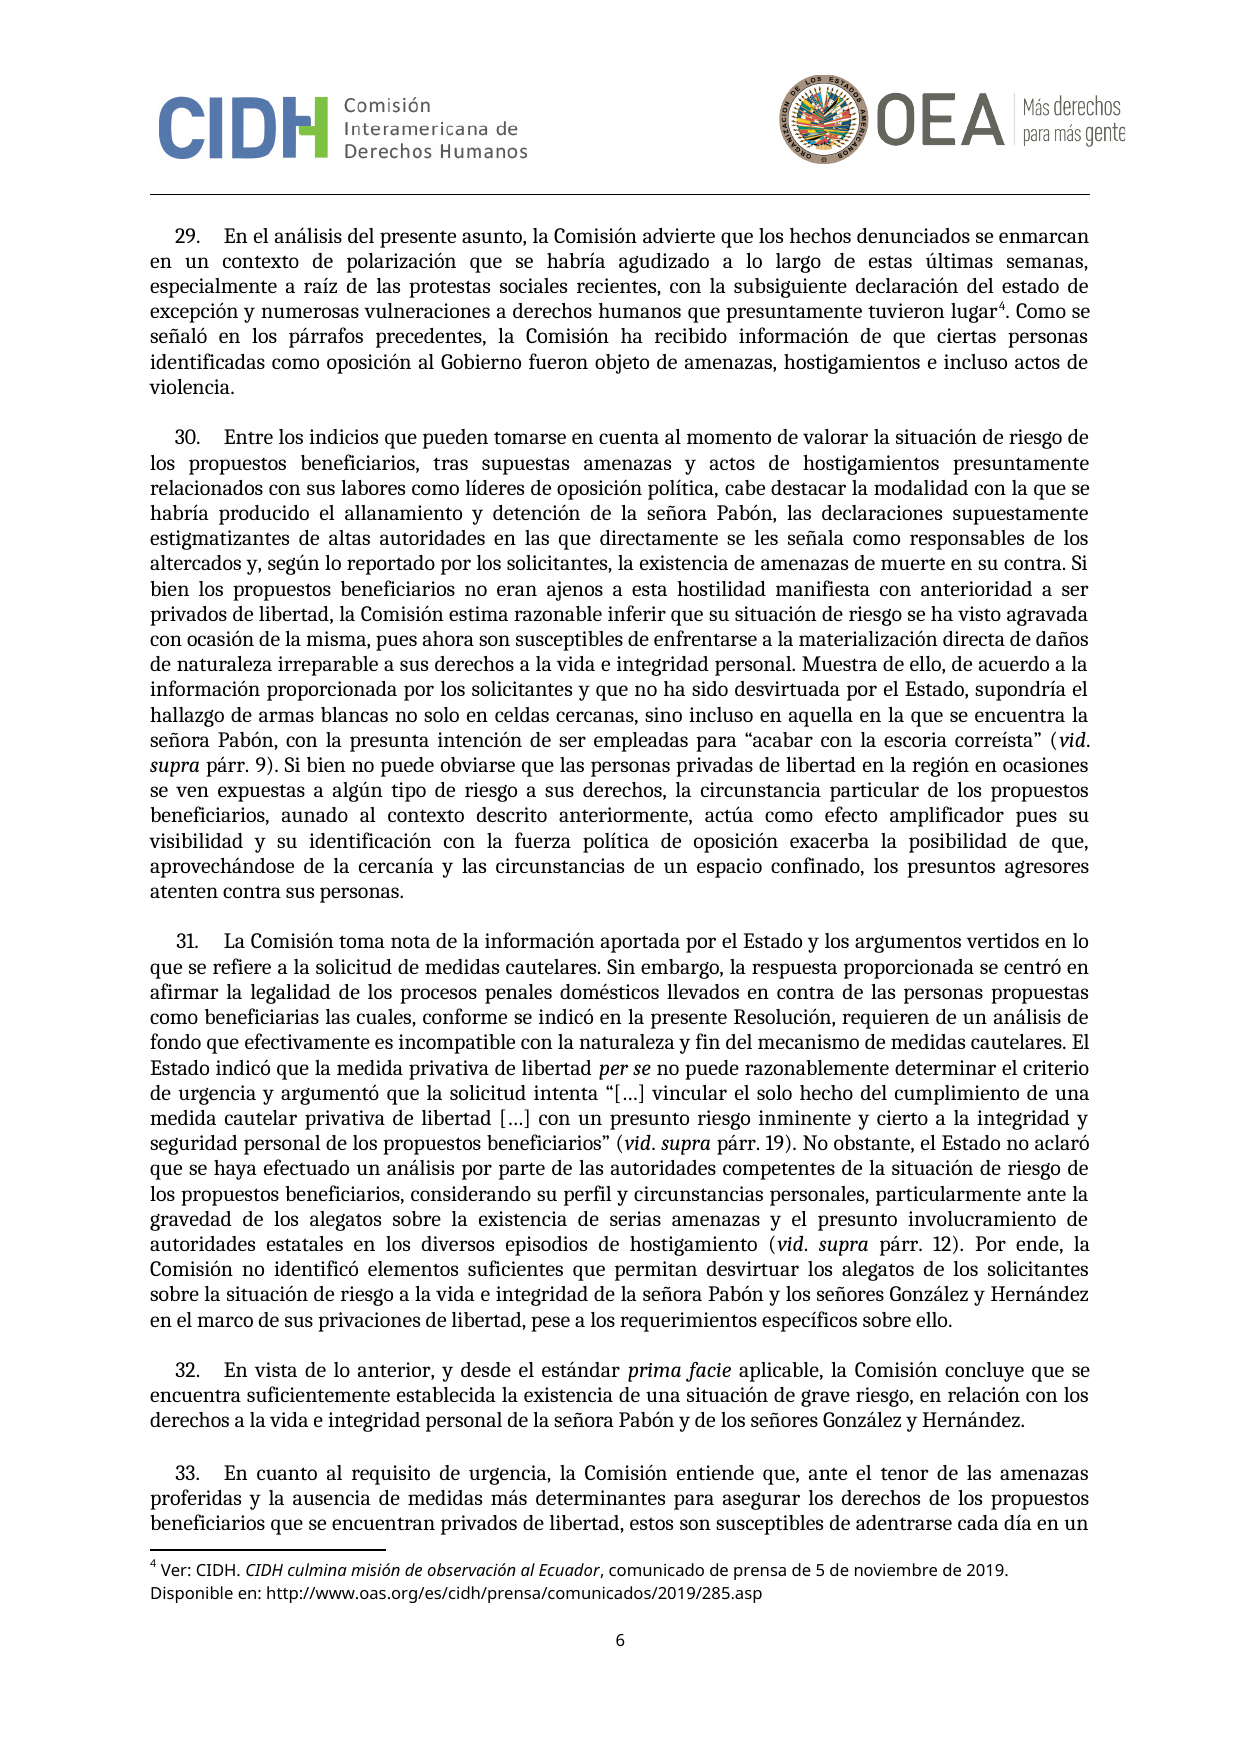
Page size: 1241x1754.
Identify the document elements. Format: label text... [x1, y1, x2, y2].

list En vista de lo anterior, y desde el estándar prima facie aplicable, la Comisión concluye que se encuentra suficientemente establecida la existencia de una situación de grave riesgo, en relación con los derechos a la vida e integridad personal de la señora Pabón y de los señores González y Hernández. [150, 1358, 1090, 1433]
list En el análisis del presente asunto, la Comisión advierte que los hechos denunciados se enmarcan en un contexto de polarización que se habría agudizado a lo largo de estas últimas semanas, especialmente a raíz de las protestas sociales recientes, con la subsiguiente declaración del estado de excepción y numerosas vulneraciones a derechos humanos que presuntamente tuvieron lugar. Como se señaló en los párrafos precedentes, la Comisión ha recibido información de que ciertas personas identificadas como oposición al Gobierno fueron objeto de amenazas, hostigamientos e incluso actos de violencia. [150, 223, 1090, 400]
list La Comisión toma nota de la información aportada por el Estado y los argumentos vertidos en lo que se refiere a la solicitud de medidas cautelares. Sin embargo, la respuesta proporcionada se centró en afirmar la legalidad de los procesos penales domésticos llevados en contra de las personas propuestas como beneficiarias las cuales, conforme se indicó en la presente Resolución, requieren de un análisis de fondo que efectivamente es incompatible con la naturaleza y fin del mecanismo de medidas cautelares. El Estado indicó que la medida privativa de libertad per se no puede razonablemente determinar el criterio de urgencia y argumentó que la solicitud intenta “[…] vincular el solo hecho del cumplimiento de una medida cautelar privativa de libertad […] con un presunto riesgo inminente y cierto a la integridad y seguridad personal de los propuestos beneficiarios” (vid. supra párr. 19). No obstante, el Estado no aclaró que se haya efectuado un análisis por parte de las autoridades competentes de la situación de riesgo de los propuestos beneficiarios, considerando su perfil y circunstancias personales, particularmente ante la gravedad de los alegatos sobre la existencia de serias amenazas y el presunto involucramiento de autoridades estatales en los diversos episodios de hostigamiento (vid. supra párr. 12). Por ende, la Comisión no identificó elementos suficientes que permitan desvirtuar los alegatos de los solicitantes sobre la situación de riesgo a la vida e integridad de la señora Pabón y los señores González y Hernández en el marco de sus privaciones de libertad, pese a los requerimientos específicos sobre ello. [150, 929, 1090, 1332]
list Entre los indicios que pueden tomarse en cuenta al momento de valorar la situación de riesgo de los propuestos beneficiarios, tras supuestas amenazas y actos de hostigamientos presuntamente relacionados con sus labores como líderes de oposición política, cabe destacar la modalidad con la que se habría producido el allanamiento y detención de la señora Pabón, las declaraciones supuestamente estigmatizantes de altas autoridades en las que directamente se les señala como responsables de los altercados y, según lo reportado por los solicitantes, la existencia de amenazas de muerte en su contra. Si bien los propuestos beneficiarios no eran ajenos a esta hostilidad manifiesta con anterioridad a ser privados de libertad, la Comisión estima razonable inferir que su situación de riesgo se ha visto agravada con ocasión de la misma, pues ahora son susceptibles de enfrentarse a la materialización directa de daños de naturaleza irreparable a sus derechos a la vida e integridad personal. Muestra de ello, de acuerdo a la información proporcionada por los solicitantes y que no ha sido desvirtuada por el Estado, supondría el hallazgo de armas blancas no solo en celdas cercanas, sino incluso en aquella en la que se encuentra la señora Pabón, con la presunta intención de ser empleadas para “acabar con la escoria correísta” (vid. supra párr. 9). Si bien no puede obviarse que las personas privadas de libertad en la región en ocasiones se ven expuestas a algún tipo de riesgo a sus derechos, la circunstancia particular de los propuestos beneficiarios, aunado al contexto descrito anteriormente, actúa como efecto amplificador pues su visibilidad y su identificación con la fuerza política de oposición exacerba la posibilidad de que, aprovechándose de la cercanía y las circunstancias de un espacio confinado, los presuntos agresores atenten contra sus personas. [150, 425, 1090, 904]
picture [779, 75, 1125, 164]
picture [150, 89, 537, 164]
